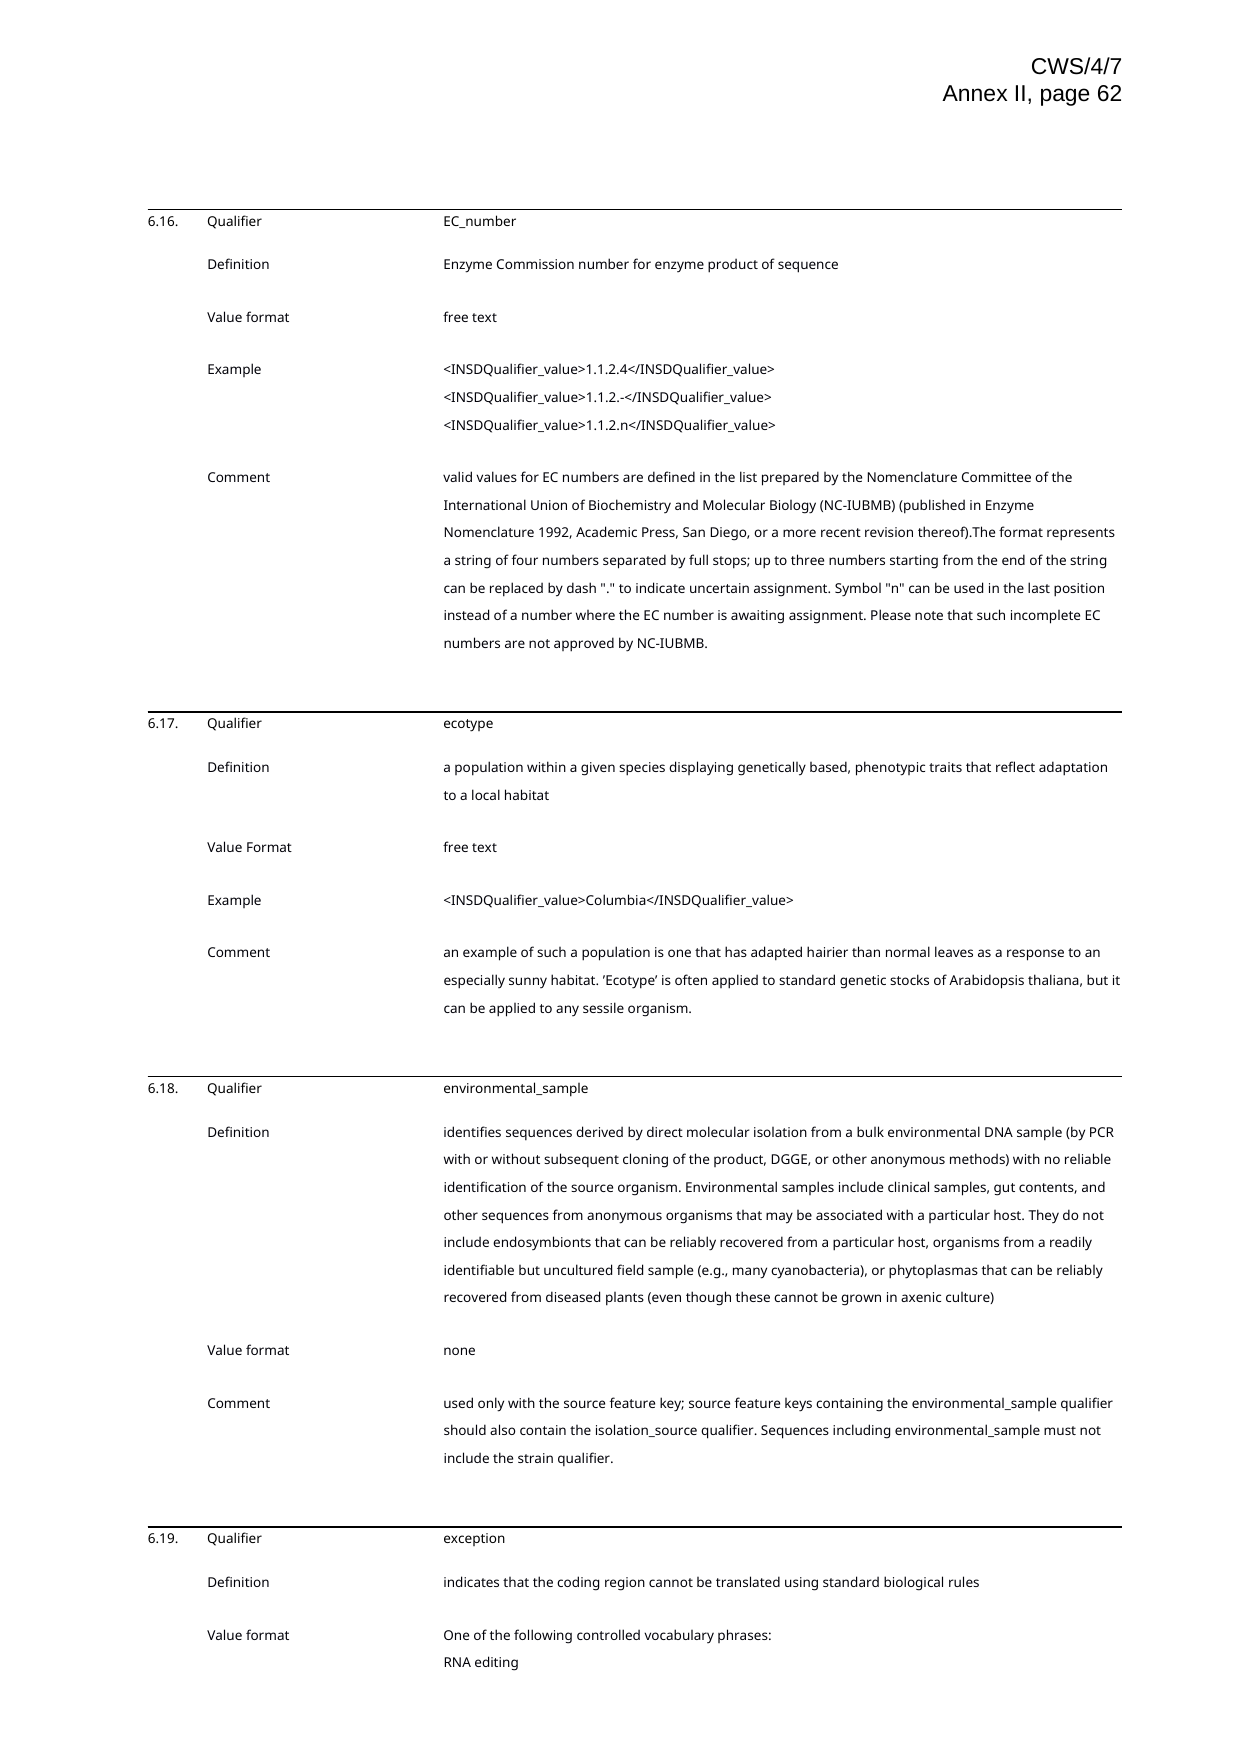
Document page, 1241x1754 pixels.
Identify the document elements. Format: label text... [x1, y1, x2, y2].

text Definition a population within a given species displaying genetically based, phenotypic traits that reflect adaptation to a local habitat [207, 758, 1122, 804]
list 6.17. Qualifier ecotype [148, 713, 1122, 733]
text Example <INSDQualifier_value>Columbia</INSDQualifier_value> [207, 891, 1122, 909]
text Value format free text [207, 308, 1122, 326]
text RNA editing [443, 1653, 1122, 1672]
text <INSDQualifier_value>1.1.2.-</INSDQualifier_value> [443, 388, 1122, 406]
text Comment used only with the source feature key; source feature keys containing the environmental_sample qualifier should also contain the isolation_source qualifier. Sequences including environmental_sample must not include the strain qualifier. [207, 1393, 1122, 1467]
text Comment an example of such a population is one that has adapted hairier than normal leaves as a response to an especially sunny habitat. ’Ecotype’ is often applied to standard genetic stocks of Arabidopsis thaliana, but it can be applied to any sessile organism. [207, 943, 1122, 1017]
text Definition Enzyme Commission number for enzyme product of sequence [207, 255, 1122, 273]
text Value Format free text [207, 838, 1122, 857]
text <INSDQualifier_value>1.1.2.n</INSDQualifier_value> [443, 416, 1122, 434]
list 6.19. Qualifier exception [148, 1528, 1122, 1548]
text Value format none [207, 1341, 1122, 1359]
text Definition identifies sequences derived by direct molecular isolation from a bulk environmental DNA sample (by PCR with or without subsequent cloning of the product, DGGE, or other anonymous methods) with no reliable identification of the source organism. Environmental samples include clinical samples, gut contents, and other sequences from anonymous organisms that may be associated with a particular host. They do not include endosymbionts that can be reliably recovered from a particular host, organisms from a readily identifiable but uncultured field sample (e.g., many cyanobacteria), or phytoplasmas that can be reliably recovered from diseased plants (even though these cannot be grown in axenic culture) [207, 1123, 1122, 1307]
list 6.18. Qualifier environmental_sample [148, 1077, 1122, 1098]
text Definition indicates that the coding region cannot be translated using standard biological rules [207, 1573, 1122, 1591]
text Value format One of the following controlled vocabulary phrases: [207, 1626, 1122, 1644]
text Comment valid values for EC numbers are defined in the list prepared by the Nomenclature Committee of the International Union of Biochemistry and Molecular Biology (NC-IUBMB) (published in Enzyme Nomenclature 1992, Academic Press, San Diego, or a more recent revision thereof).The format represents a string of four numbers separated by full stops; up to three numbers starting from the end of the string can be replaced by dash "." to indicate uncertain assignment. Symbol "n" can be used in the last position instead of a number where the EC number is awaiting assignment. Please note that such incomplete EC numbers are not approved by NC-IUBMB. [207, 468, 1122, 652]
text Example <INSDQualifier_value>1.1.2.4</INSDQualifier_value> [207, 360, 1122, 379]
list 6.16. Qualifier EC_number [148, 210, 1122, 230]
